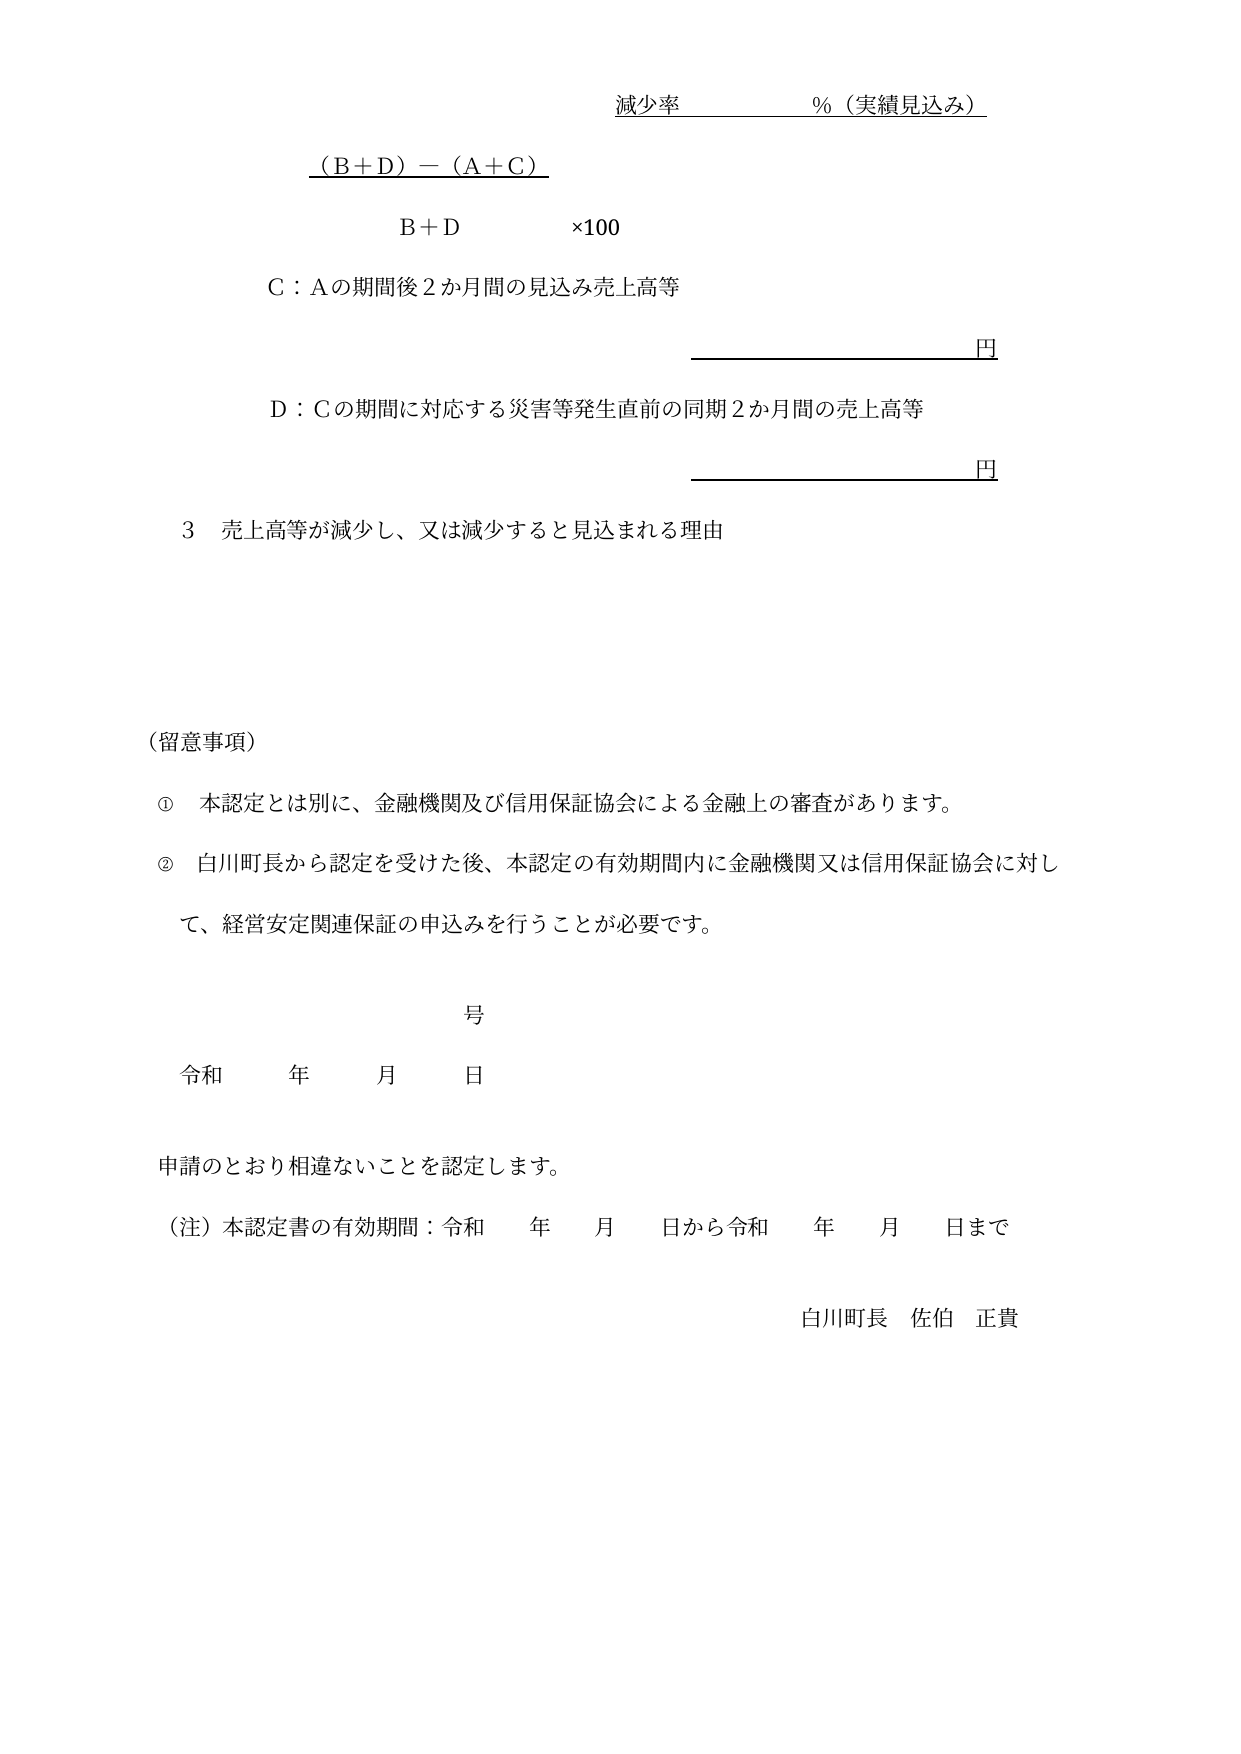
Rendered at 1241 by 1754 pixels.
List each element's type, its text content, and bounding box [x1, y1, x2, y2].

text 減少率 ％（実績見込み） [177, 74, 997, 135]
text 申請のとおり相違ないことを認定します。 [157, 1135, 1063, 1196]
text ３ 売上高等が減少し、又は減少すると見込まれる理由 [177, 498, 997, 559]
text （Ｂ＋Ｄ）―（Ａ＋Ｃ） [177, 135, 997, 195]
text ② 白川町長から認定を受けた後、本認定の有効期間内に金融機関又は信用保証協会に対して、経営安定関連保証の申込みを行うことが必要です。 [157, 832, 1063, 953]
text 号 [179, 983, 1063, 1044]
text 円 [177, 317, 997, 377]
text 円 [177, 438, 997, 498]
text 令和 年 月 日 [179, 1044, 1063, 1105]
text （留意事項） [136, 711, 1063, 771]
text Ｃ：Ａの期間後２か月間の見込み売上高等 [177, 256, 997, 317]
text （注）本認定書の有効期間：令和 年 月 日から令和 年 月 日まで [157, 1196, 1063, 1256]
text 白川町長 佐伯 正貴 [157, 1287, 1019, 1347]
text Ｄ：Ｃの期間に対応する災害等発生直前の同期２か月間の売上高等 [177, 377, 997, 438]
text Ｂ＋Ｄ ×100 [177, 195, 997, 256]
list 本認定とは別に、金融機関及び信用保証協会による金融上の審査があります。 [157, 771, 1063, 832]
